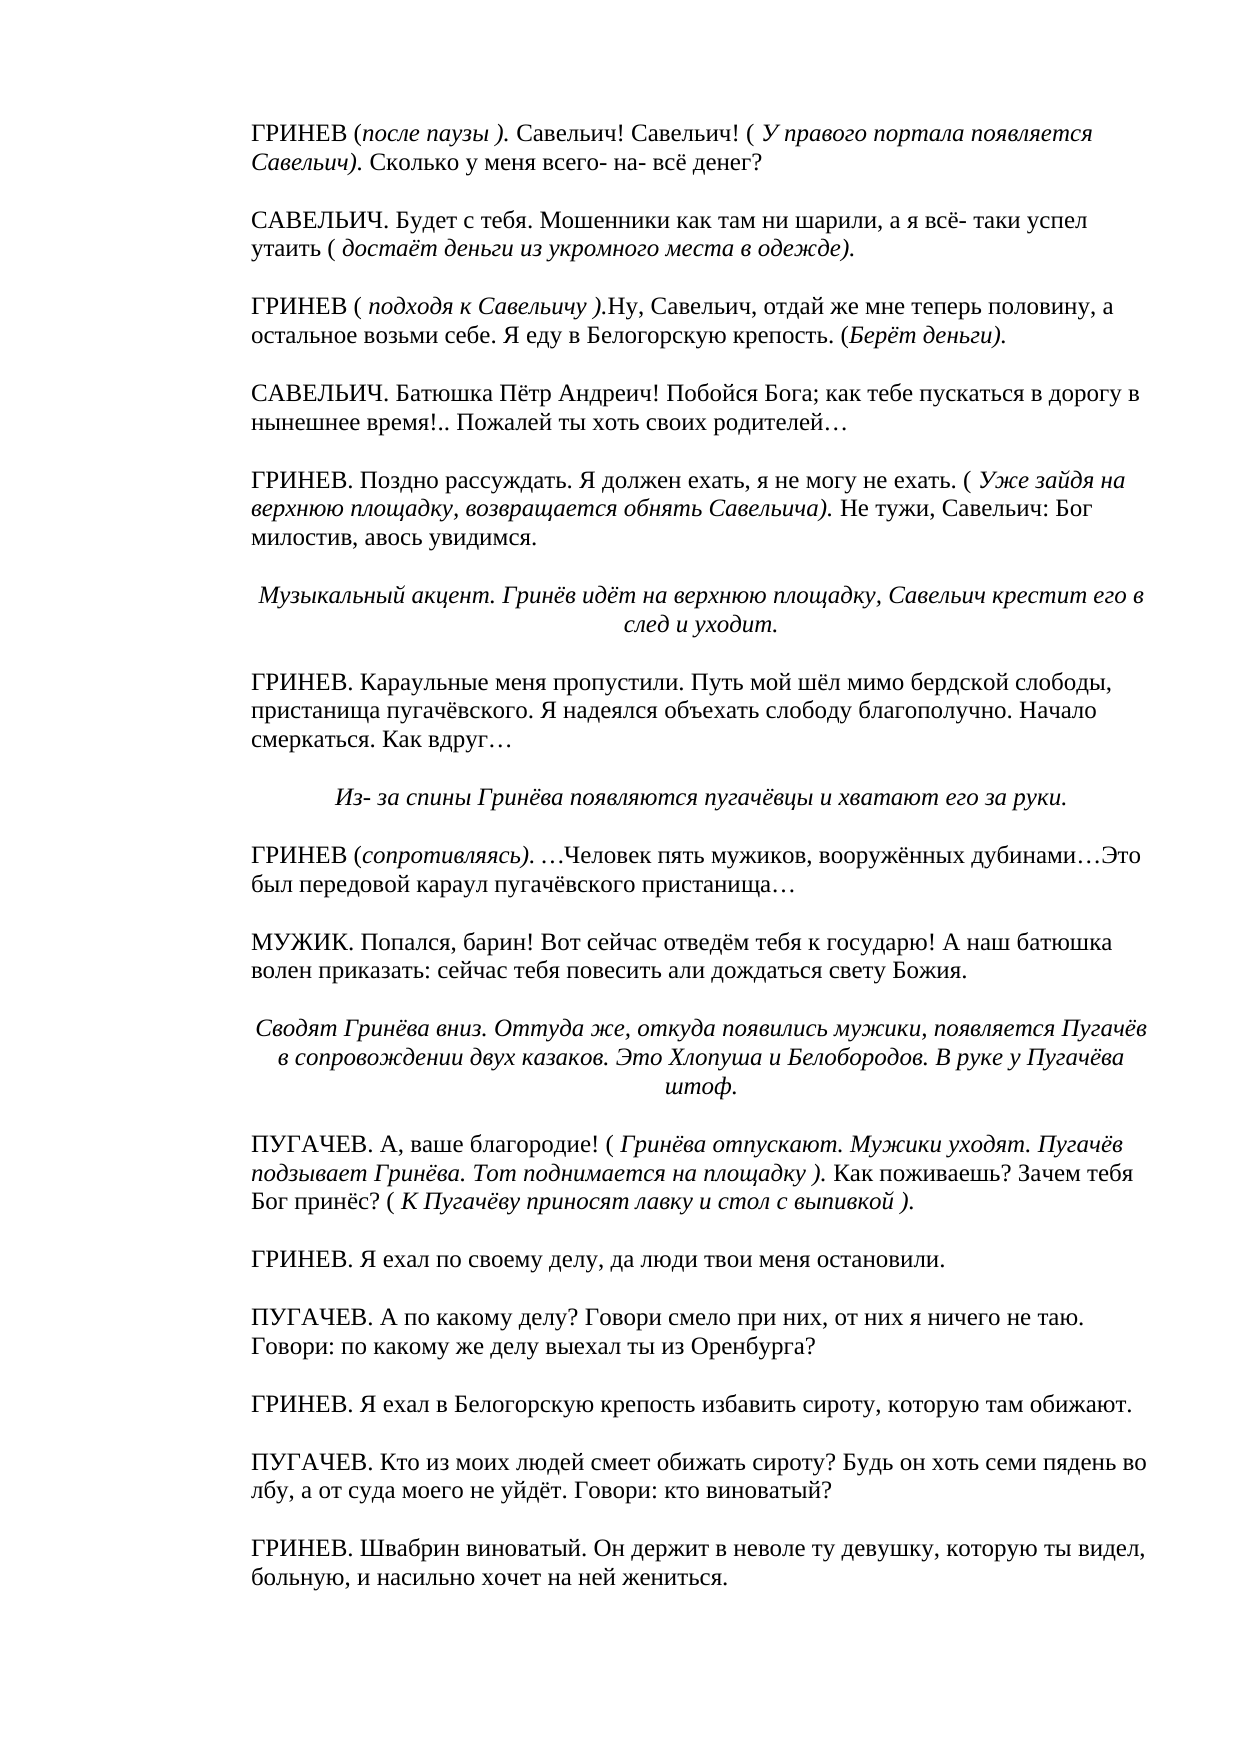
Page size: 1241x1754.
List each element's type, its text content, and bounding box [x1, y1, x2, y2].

text САВЕЛЬИЧ. Будет с тебя. Мошенники как там ни шарили, а я всё- таки успел утаить ( достаёт деньги из укромного места в одежде). [251, 205, 1152, 262]
text ГРИНЕВ (сопротивляясь). …Человек пять мужиков, вооружённых дубинами…Это был передовой караул пугачёвского пристанища… [251, 840, 1152, 898]
text ГРИНЕВ. Я ехал по своему делу, да люди твои меня остановили. [251, 1244, 1152, 1273]
text ПУГАЧЕВ. А по какому делу? Говори смело при них, от них я ничего не таю. Говори: по какому же делу выехал ты из Оренбурга? [251, 1302, 1152, 1360]
text ПУГАЧЕВ. А, ваше благородие! ( Гринёва отпускают. Мужики уходят. Пугачёв подзывает Гринёва. Тот поднимается на площадку ). Как поживаешь? Зачем тебя Бог принёс? ( К Пугачёву приносят лавку и стол с выпивкой ). [251, 1129, 1152, 1215]
text МУЖИК. Попался, барин! Вот сейчас отведём тебя к государю! А наш батюшка волен приказать: сейчас тебя повесить али дождаться свету Божия. [251, 927, 1152, 984]
text Из- за спины Гринёва появляются пугачёвцы и хватают его за руки. [251, 782, 1152, 811]
text ПУГАЧЕВ. Кто из моих людей смеет обижать сироту? Будь он хоть семи пядень во лбу, а от суда моего не уйдёт. Говори: кто виноватый? [251, 1447, 1152, 1504]
text ГРИНЕВ ( подходя к Савельичу ).Ну, Савельич, отдай же мне теперь половину, а остальное возьми себе. Я еду в Белогорскую крепость. (Берёт деньги). [251, 291, 1152, 349]
text Сводят Гринёва вниз. Оттуда же, откуда появились мужики, появляется Пугачёв в сопровождении двух казаков. Это Хлопуша и Белобородов. В руке у Пугачёва штоф. [251, 1013, 1152, 1100]
text ГРИНЕВ (после паузы ). Савельич! Савельич! ( У правого портала появляется Савельич). Сколько у меня всего- на- всё денег? [251, 118, 1152, 176]
text ГРИНЕВ. Караульные меня пропустили. Путь мой шёл мимо бердской слободы, пристанища пугачёвского. Я надеялся объехать слободу благополучно. Начало смеркаться. Как вдруг… [251, 667, 1152, 753]
text Музыкальный акцент. Гринёв идёт на верхнюю площадку, Савельич крестит его в след и уходит. [251, 580, 1152, 638]
text ГРИНЕВ. Поздно рассуждать. Я должен ехать, я не могу не ехать. ( Уже зайдя на верхнюю площадку, возвращается обнять Савельича). Не тужи, Савельич: Бог милостив, авось увидимся. [251, 465, 1152, 551]
text ГРИНЕВ. Швабрин виноватый. Он держит в неволе ту девушку, которую ты видел, больную, и насильно хочет на ней жениться. [251, 1533, 1152, 1591]
text САВЕЛЬИЧ. Батюшка Пётр Андреич! Побойся Бога; как тебе пускаться в дорогу в нынешнее время!.. Пожалей ты хоть своих родителей… [251, 378, 1152, 436]
text ГРИНЕВ. Я ехал в Белогорскую крепость избавить сироту, которую там обижают. [251, 1389, 1152, 1418]
